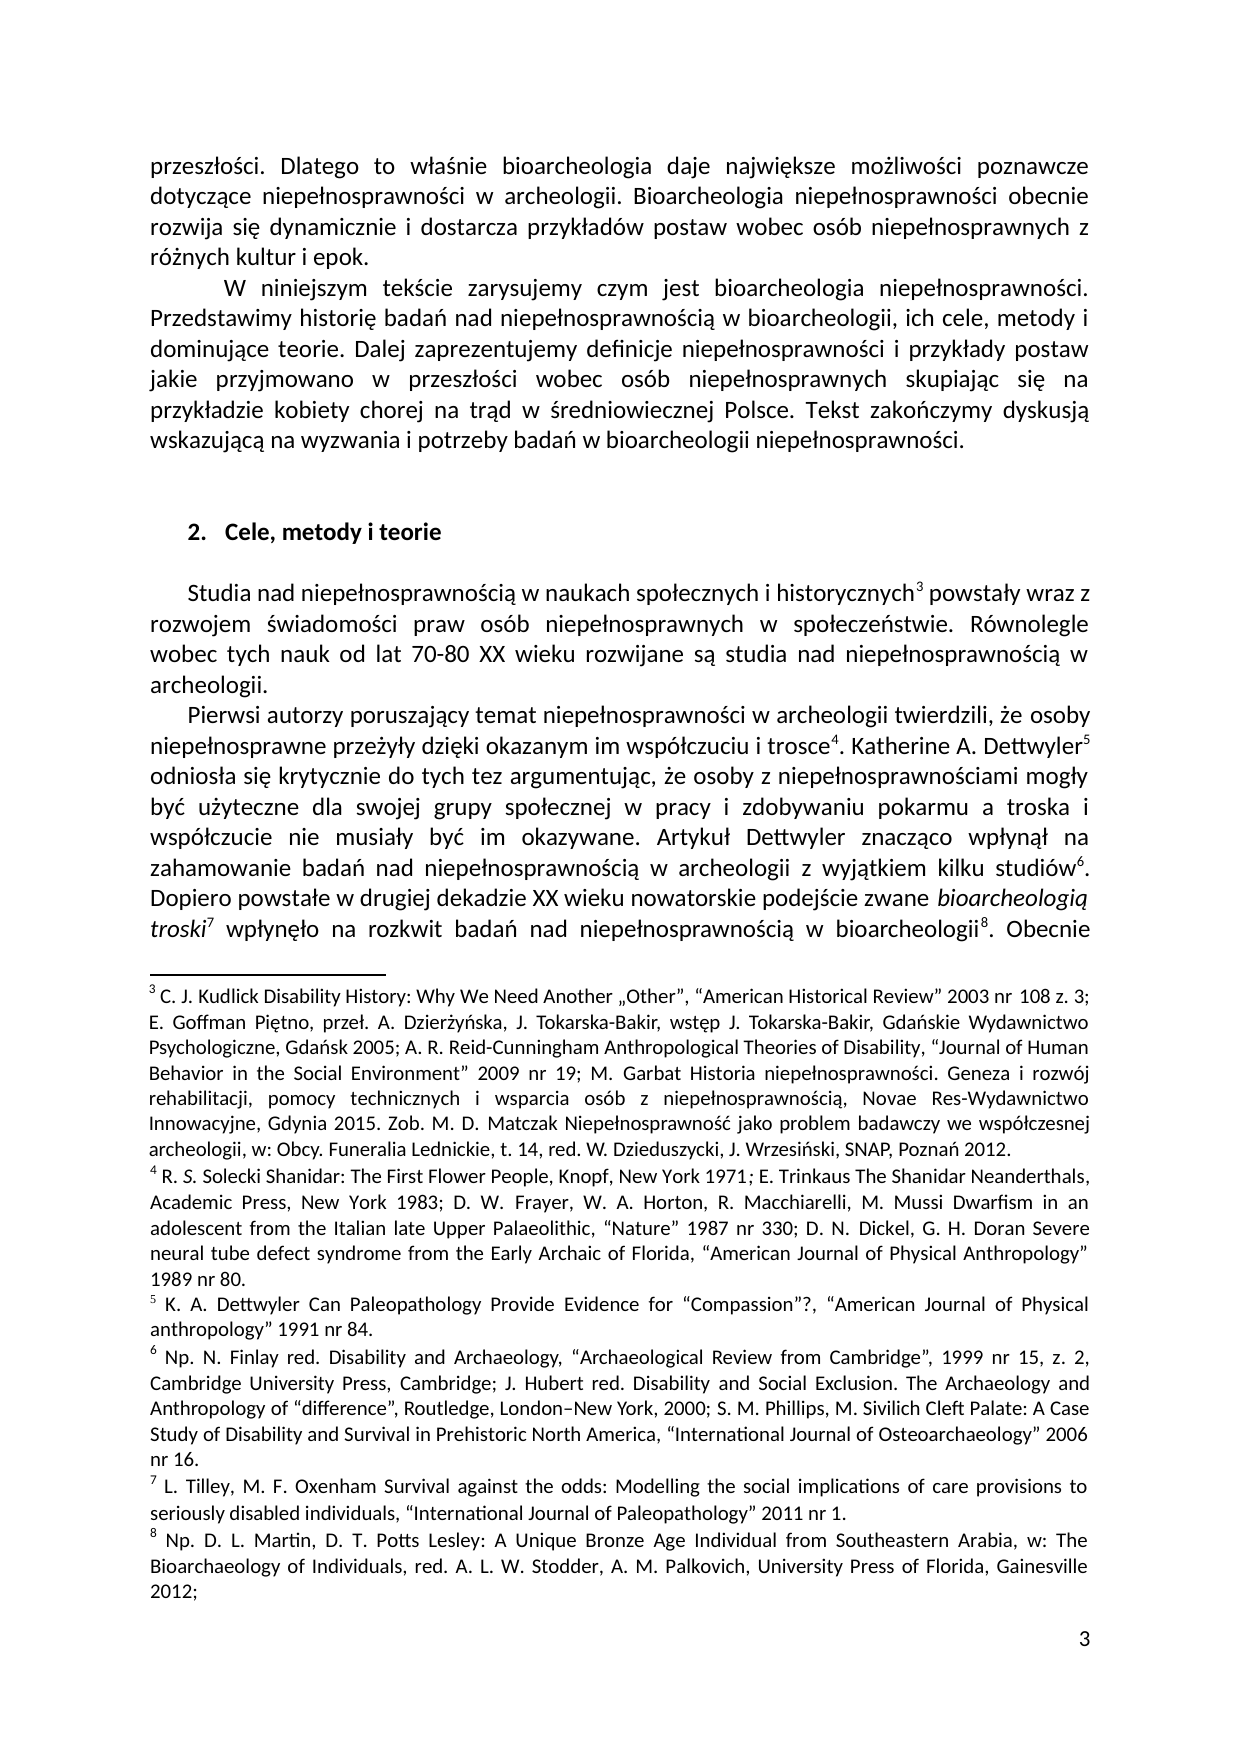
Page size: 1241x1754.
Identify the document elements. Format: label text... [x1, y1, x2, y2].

text Pierwsi autorzy poruszający temat niepełnosprawności w archeologii twierdzili, że osoby niepełnosprawne przeżyły dzięki okazanym im współczuciu i trosce. Katherine A. Dettwyler odniosła się krytycznie do tych tez argumentując, że osoby z niepełnosprawnościami mogły być użyteczne dla swojej grupy społecznej w pracy i zdobywaniu pokarmu a troska i współczucie nie musiały być im okazywane. Artykuł Dettwyler znacząco wpłynął na zahamowanie badań nad niepełnosprawnością w archeologii z wyjątkiem kilku studiów. Dopiero powstałe w drugiej dekadzie XX wieku nowatorskie podejście zwane bioarcheologią troski wpłynęło na rozkwit badań nad niepełnosprawnością w bioarcheologii. Obecnie badania rozwijają się dynamicznie zwłaszcza w USA a ich konsolidacja pozwala na wyróżnienie osobnego nurtu zwanego bioarcheologią niepełnosprawności. [150, 699, 1090, 943]
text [150, 150, 1090, 272]
text W niniejszym tekście zarysujemy czym jest bioarcheologia niepełnosprawności. Przedstawimy historię badań nad niepełnosprawnością w bioarcheologii, ich cele, metody i dominujące teorie. Dalej zaprezentujemy definicje niepełnosprawności i przykłady postaw jakie przyjmowano w przeszłości wobec osób niepełnosprawnych skupiając się na przykładzie kobiety chorej na trąd w średniowiecznej Polsce. Tekst zakończymy dyskusją wskazującą na wyzwania i potrzeby badań w bioarcheologii niepełnosprawności. [150, 272, 1090, 455]
text Studia nad niepełnosprawnością w naukach społecznych i historycznych powstały wraz z rozwojem świadomości praw osób niepełnosprawnych w społeczeństwie. Równolegle wobec tych nauk od lat 70-80 XX wieku rozwijane są studia nad niepełnosprawnością w archeologii. [150, 577, 1090, 699]
list Cele, metody i teorie [187, 516, 1090, 547]
